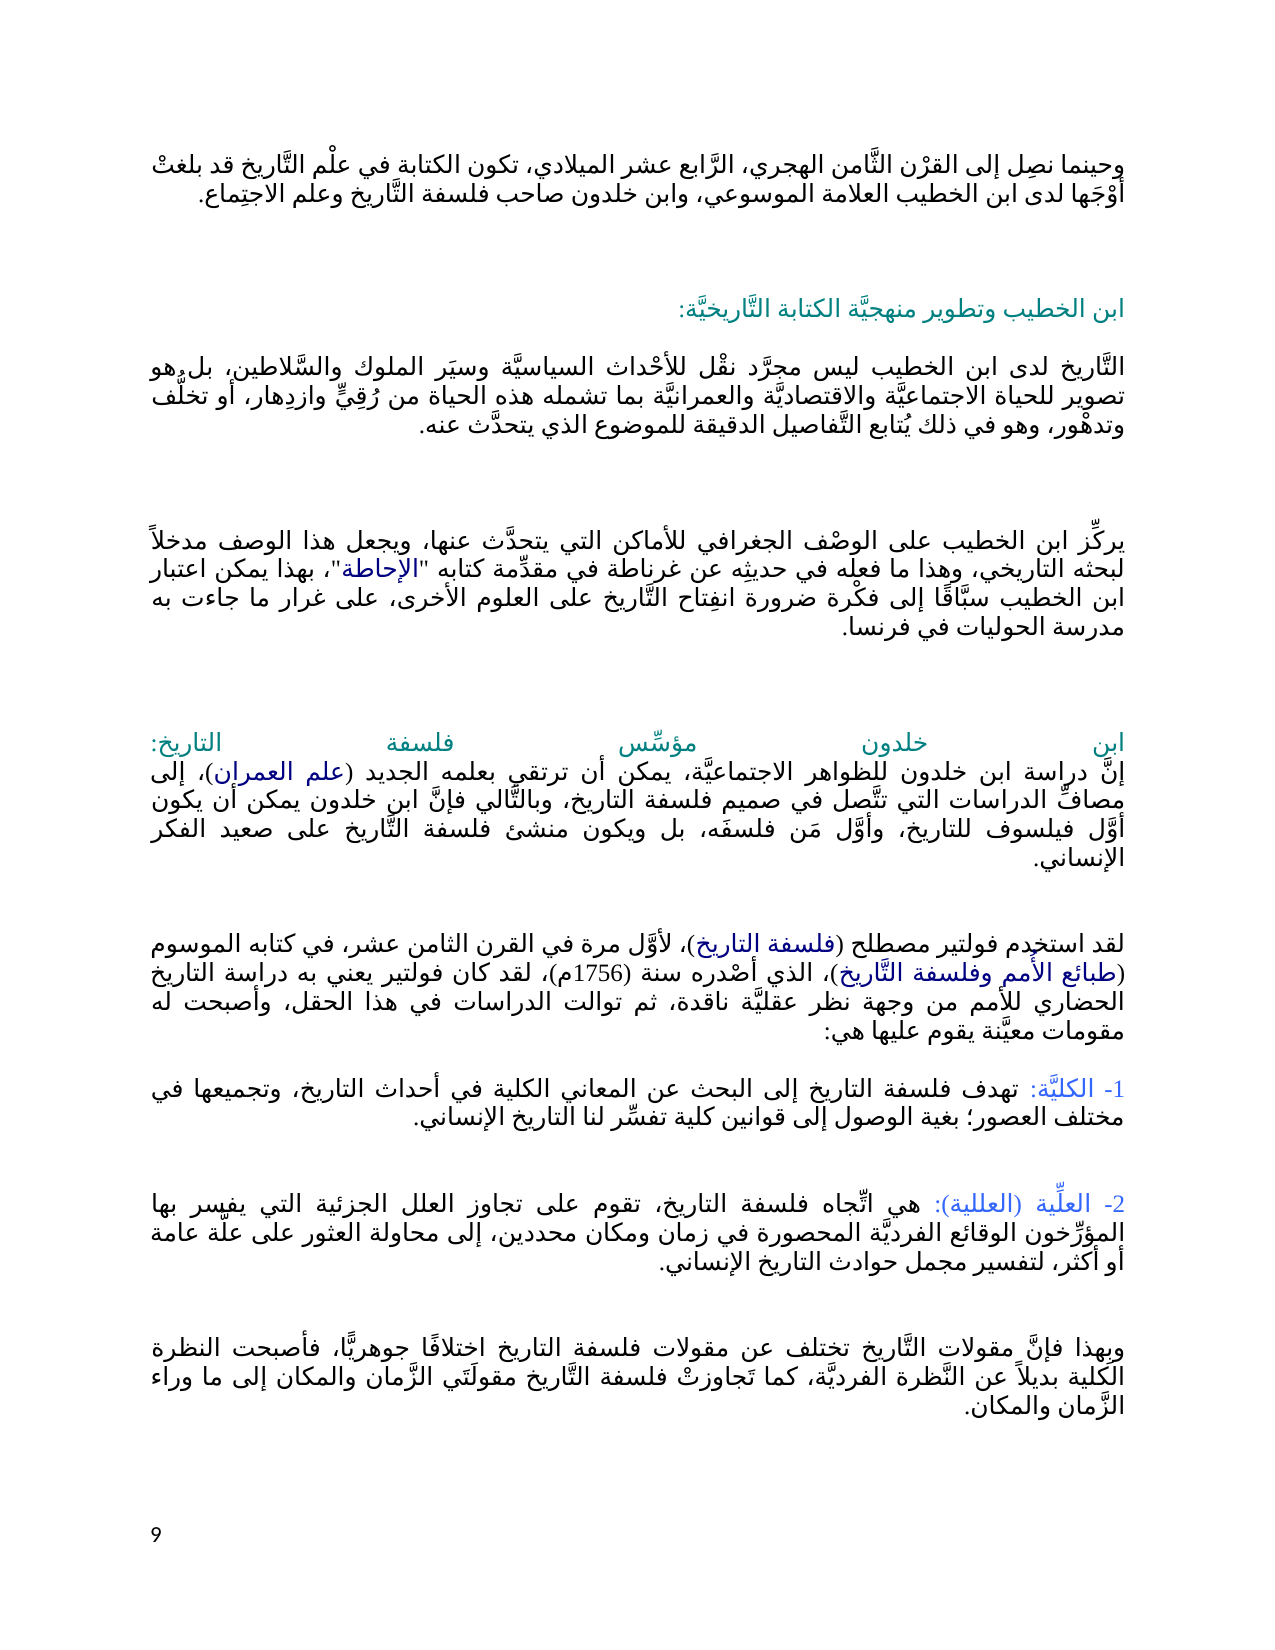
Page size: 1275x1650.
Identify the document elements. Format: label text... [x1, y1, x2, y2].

text ابن خلدون مؤسِّس فلسفة التاريخ: إنَّ دراسة ابن خلدون للظواهر الاجتماعيَّة، يمكن أن ترتقي بعلمه الجديد (علم العمران)، إلى مصافِّ الدراسات التي تتَّصل في صميم فلسفة التاريخ، وبالتَّالي فإنَّ ابن خلدون يمكن أن يكون أوَّل فيلسوف للتاريخ، وأوَّل مَن فلسفَه، بل ويكون منشئ فلسفة التَّاريخ على صعيد الفكر الإنساني. [150, 728, 1125, 872]
text ‏2- العلِّية (العللية): هي اتِّجاه فلسفة التاريخ، تقوم على تجاوز العلل الجزئية التي يفسر بها المؤرِّخون الوقائع الفرديَّة المحصورة في زمان ومكان محددين، إلى محاولة العثور على علَّة عامة أو أكثر، لتفسير مجمل حوادث التاريخ الإنساني. [150, 1160, 1125, 1275]
text لقد استخدم فولتير مصطلح (فلسفة التاريخ)، لأوَّل مرة في القرن الثامن عشر، في كتابه الموسوم (طبائع الأُمم وفلسفة التَّاريخ)، الذي أصْدره سنة (1756م)، لقد كان فولتير يعني به دراسة التاريخ الحضاري للأمم من وجهة نظر عقليَّة ناقدة، ثم توالت الدراسات في هذا الحقل، وأصبحت له مقومات معيَّنة يقوم عليها هي: [150, 901, 1125, 1044]
text ابن الخطيب وتطوير منهجيَّة الكتابة التَّاريخيَّة: [150, 294, 1125, 323]
text وحينما نصِل إلى القرْن الثَّامن الهجري، الرَّابع عشر الميلادي، تكون الكتابة في علْم التَّاريخ قد بلغتْ أوْجَها لدى ابن الخطيب العلامة الموسوعي، وابن خلدون صاحب فلسفة التَّاريخ وعلم الاجتِماع. [150, 150, 1125, 207]
text يركِّز ابن الخطيب على الوصْف الجغرافي للأماكن التي يتحدَّث عنها، ويجعل هذا الوصف مدخلاً لبحثه التاريخي، وهذا ما فعله في حديثِه عن غرناطة في مقدِّمة كتابه "الإحاطة"، بهذا يمكن اعتبار ابن الخطيب سبَّاقًا إلى فكْرة ضرورة انفِتاح التَّاريخ على العلوم الأخرى، على غرار ما جاءت به مدرسة الحوليات في فرنسا. [150, 526, 1125, 641]
text التَّاريخ لدى ابن الخطيب ليس مجرَّد نقْل للأحْداث السياسيَّة وسيَر الملوك والسَّلاطين، بل هو تصوير للحياة الاجتماعيَّة والاقتصاديَّة والعمرانيَّة بما تشمله هذه الحياة من رُقِيٍّ وازدِهار، أو تخلُّف وتدهْور، وهو في ذلك يُتابع التَّفاصيل الدقيقة للموضوع الذي يتحدَّث عنه. [150, 352, 1125, 439]
text ‏1- الكليَّة: تهدف فلسفة التاريخ إلى البحث عن المعاني الكلية في أحداث التاريخ، وتجميعها في مختلف العصور؛ بغية الوصول إلى قوانين كلية تفسِّر لنا التاريخ الإنساني.‏ [150, 1074, 1125, 1131]
text وبِهذا فإنَّ مقولات التَّاريخ تختلف عن مقولات فلسفة التاريخ اختلافًا جوهريًّا، فأصبحت النظرة الكلية بديلاً عن النَّظرة الفرديَّة، كما تَجاوزتْ فلسفة التَّاريخ مقولَتَي الزَّمان والمكان إلى ما وراء الزَّمان والمكان. [150, 1304, 1125, 1419]
